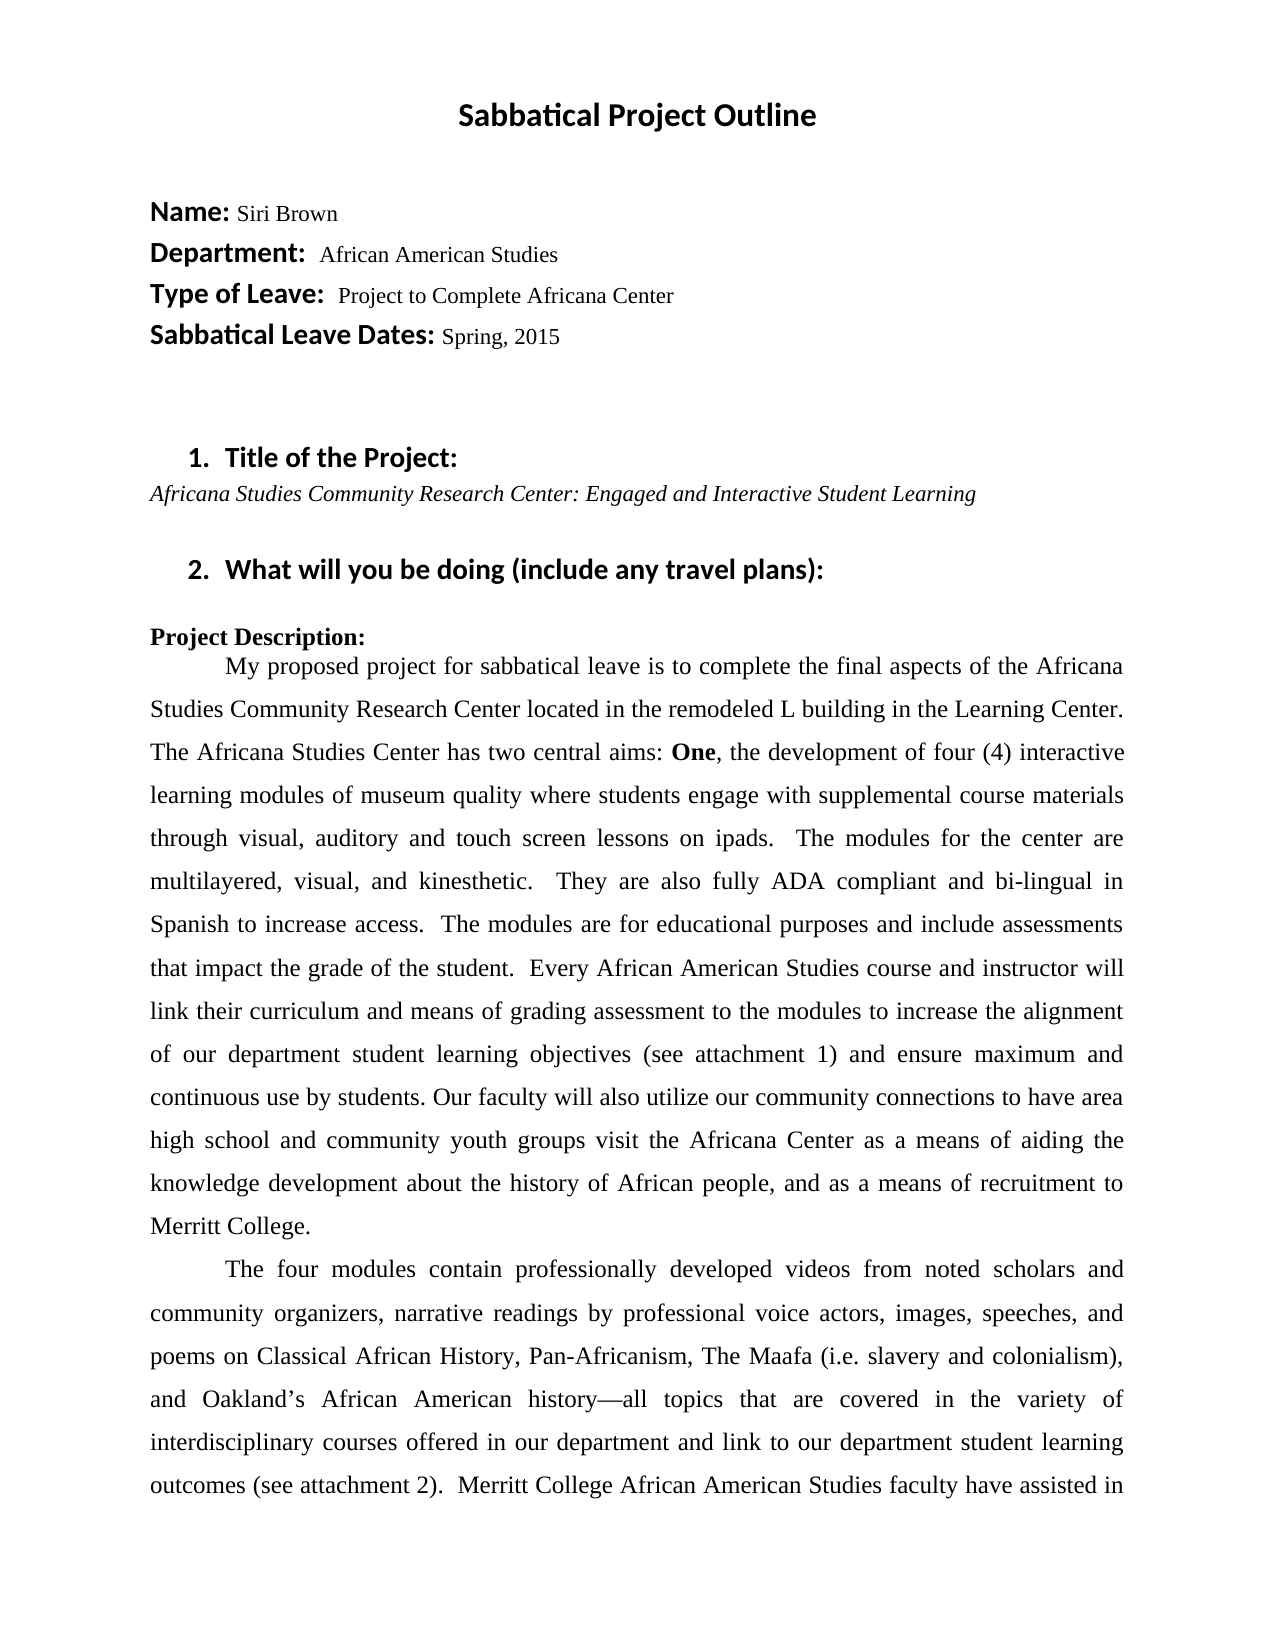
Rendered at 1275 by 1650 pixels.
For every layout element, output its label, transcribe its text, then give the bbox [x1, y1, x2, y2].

text Name: Siri Brown [150, 193, 1125, 229]
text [150, 1254, 1125, 1499]
list What will you be doing (include any travel plans): [187, 551, 1125, 587]
text Sabbatical Project Outline [150, 94, 1125, 134]
text My proposed project for sabbatical leave is to complete the final aspects of the Africana Studies Community Research Center located in the remodeled L building in the Learning Center. The Africana Studies Center has two central aims: One, the development of four (4) interactive learning modules of museum quality where students engage with supplemental course materials through visual, auditory and touch screen lessons on ipads. The modules for the center are multilayered, visual, and kinesthetic. They are also fully ADA compliant and bi-lingual in Spanish to increase access. The modules are for educational purposes and include assessments that impact the grade of the student. Every African American Studies course and instructor will link their curriculum and means of grading assessment to the modules to increase the alignment of our department student learning objectives (see attachment 1) and ensure maximum and continuous use by students. Our faculty will also utilize our community connections to have area high school and community youth groups visit the Africana Center as a means of aiding the knowledge development about the history of African people, and as a means of recruitment to Merritt College. [150, 651, 1125, 1240]
text Africana Studies Community Research Center: Engaged and Interactive Student Learning [150, 480, 1125, 506]
text Department: African American Studies [150, 234, 1125, 270]
list Title of the Project: [187, 439, 1125, 474]
text Sabbatical Leave Dates: Spring, 2015 [150, 316, 1125, 352]
text Project Description: [150, 622, 1125, 651]
text Type of Leave: Project to Complete Africana Center [150, 275, 1125, 311]
